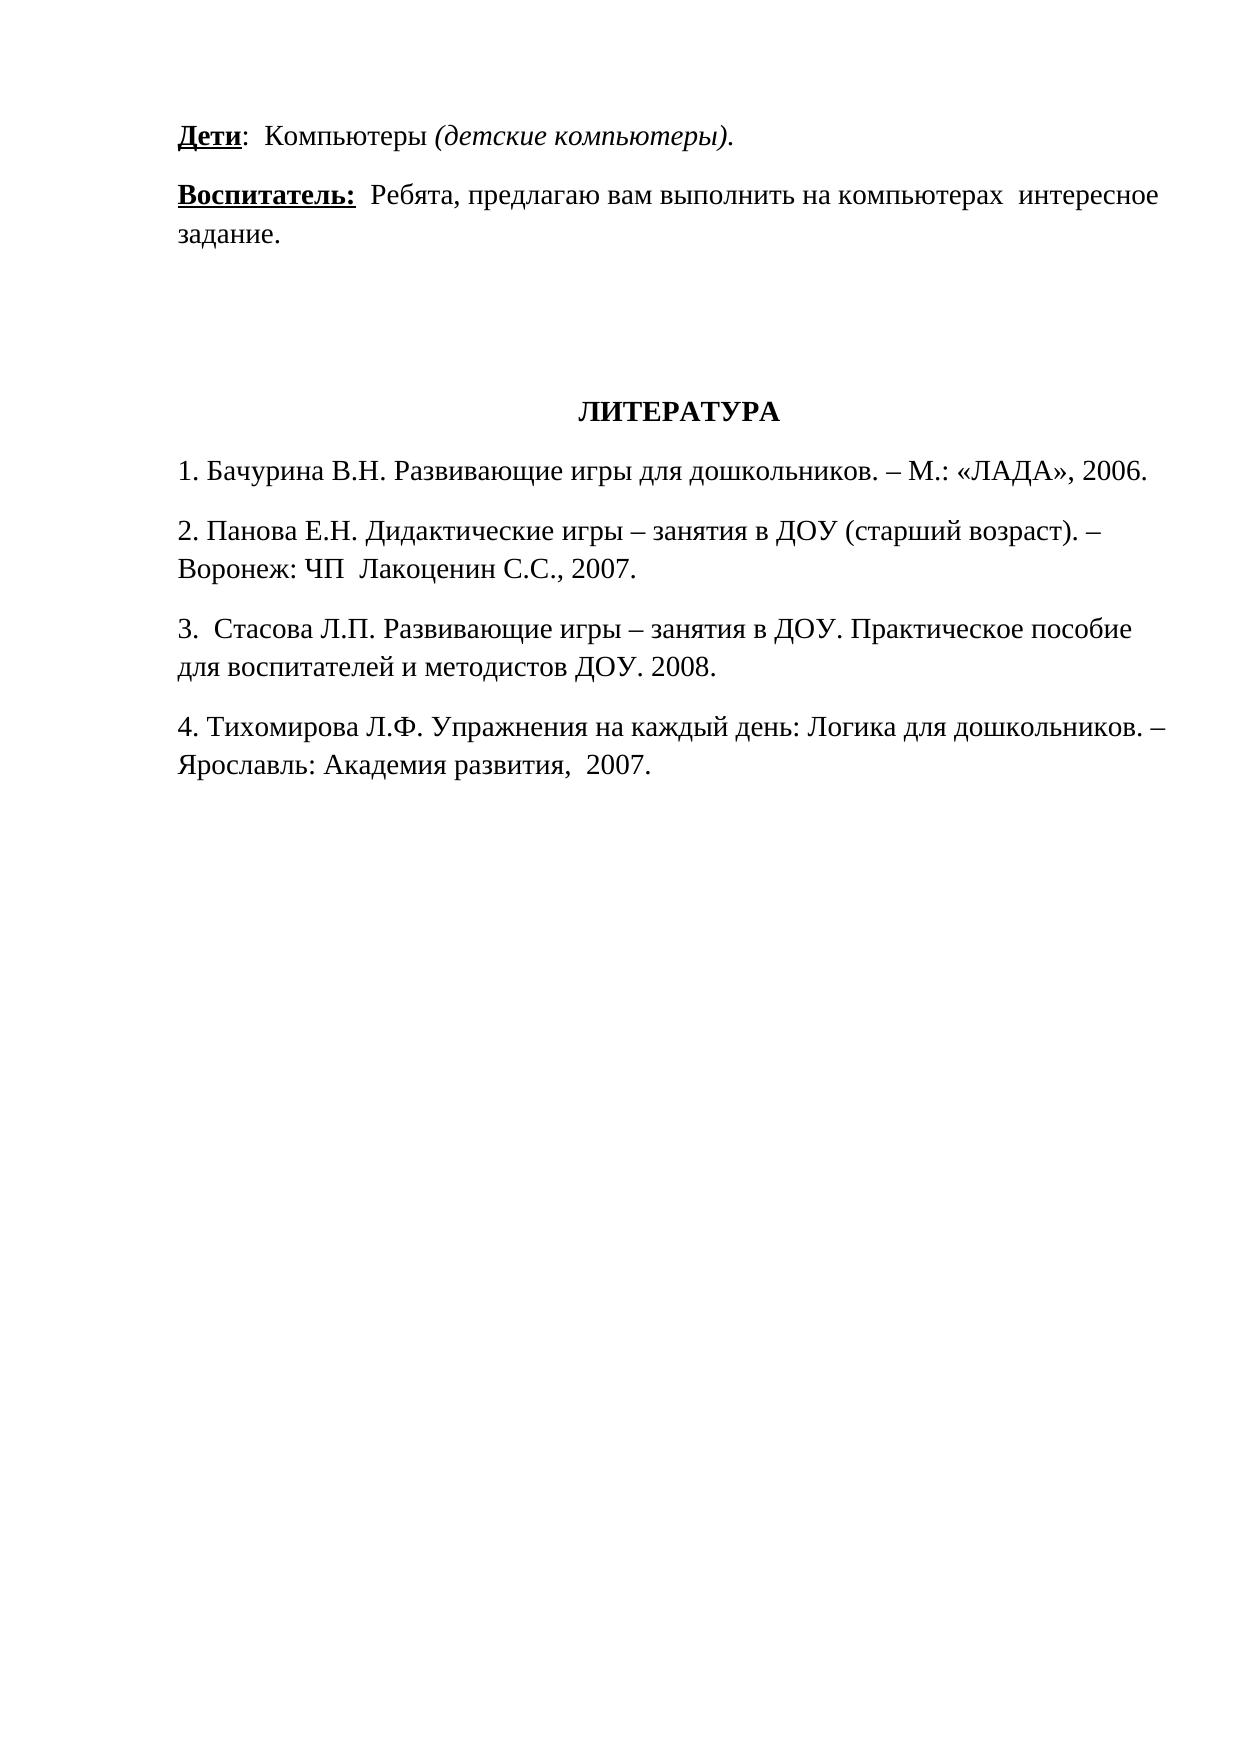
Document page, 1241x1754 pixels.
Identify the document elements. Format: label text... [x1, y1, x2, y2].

text Воспитатель: Ребята, предлагаю вам выполнить на компьютерах интересное задание. [177, 177, 1181, 249]
text 4. Тихомирова Л.Ф. Упражнения на каждый день: Логика для дошкольников. – Ярославль: Академия развития, 2007. [177, 709, 1181, 781]
text Дети: Компьютеры (детские компьютеры). [177, 118, 1181, 152]
text ЛИТЕРАТУРА [177, 394, 1181, 428]
text 1. Бачурина В.Н. Развивающие игры для дошкольников. – М.: «ЛАДА», 2006. [177, 453, 1181, 487]
text 2. Панова Е.Н. Дидактические игры – занятия в ДОУ (старший возраст). – Воронеж: ЧП Лакоценин С.С., 2007. [177, 513, 1181, 585]
text 3. Стасова Л.П. Развивающие игры – занятия в ДОУ. Практическое пособие для воспитателей и методистов ДОУ. 2008. [177, 611, 1181, 683]
